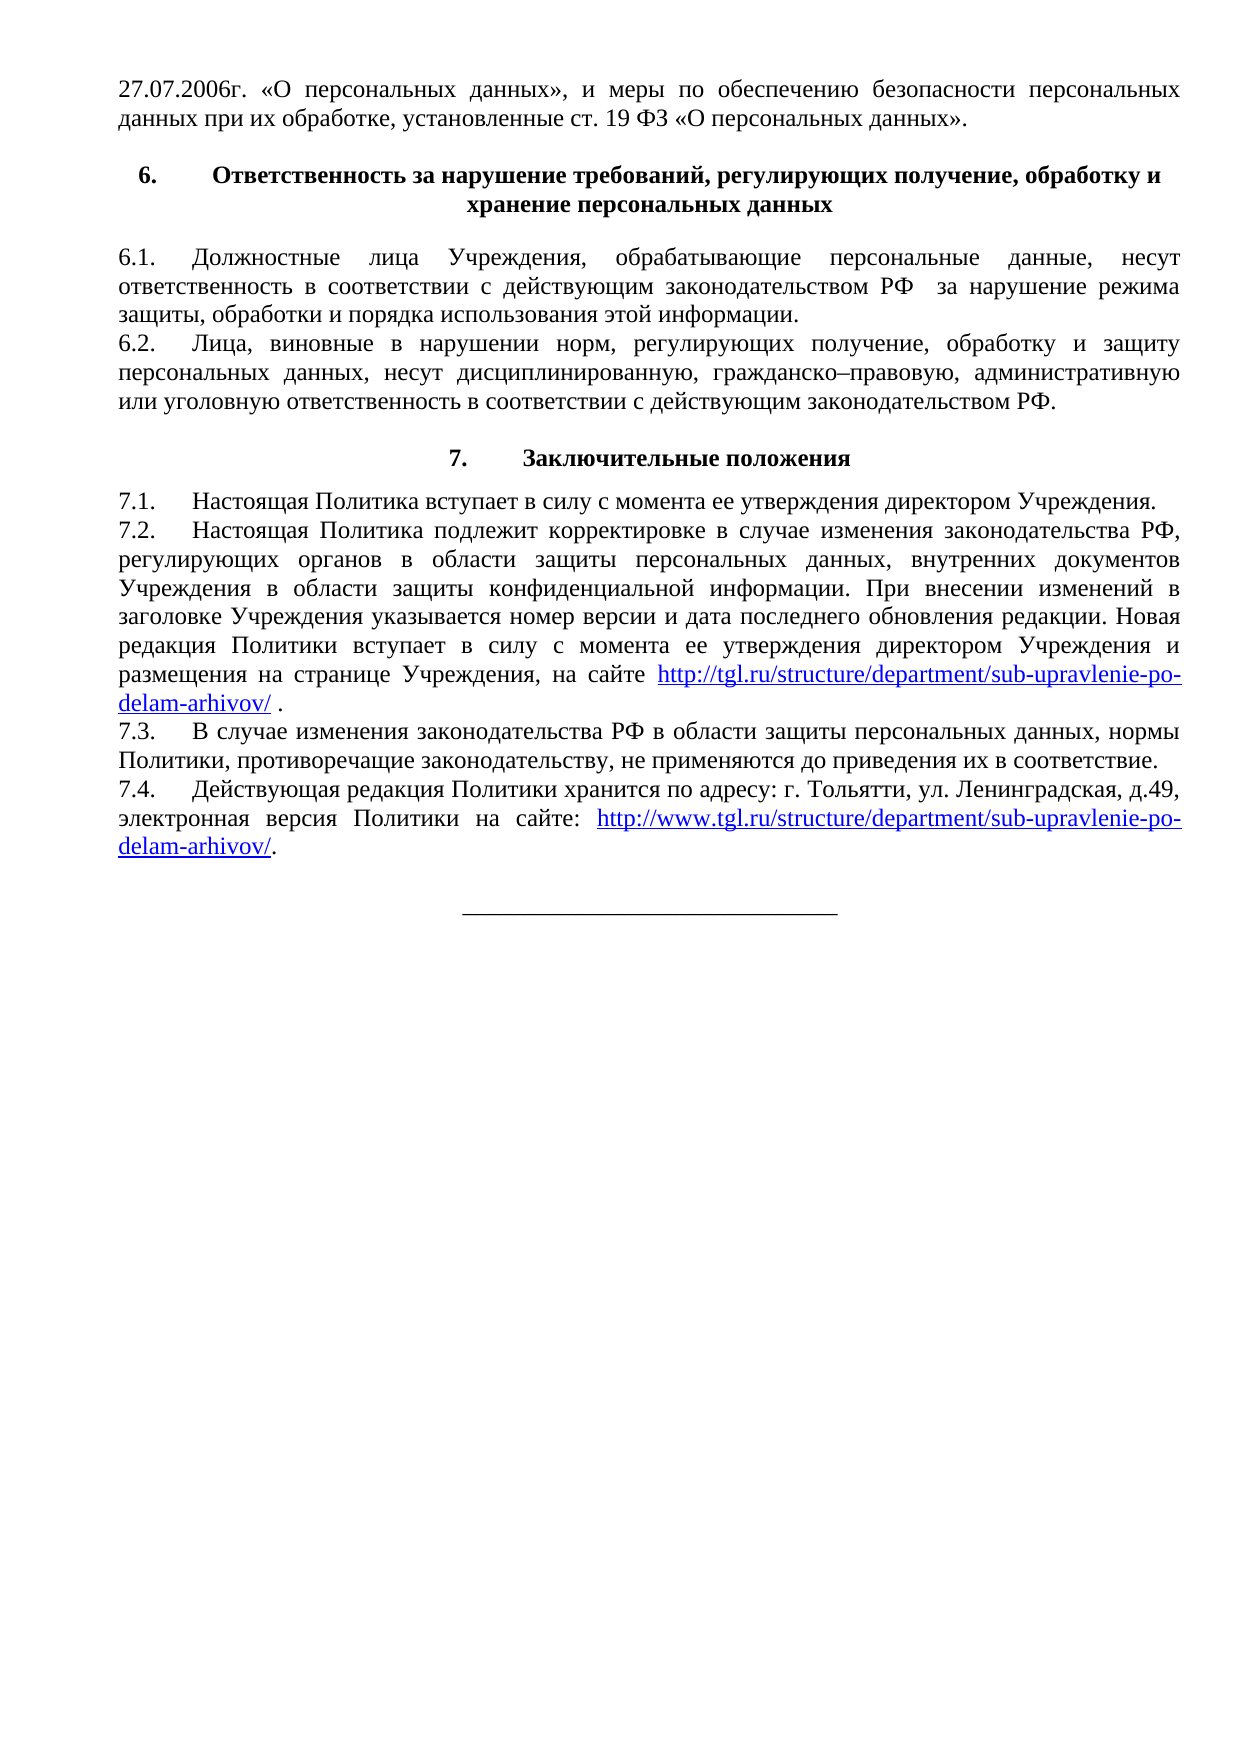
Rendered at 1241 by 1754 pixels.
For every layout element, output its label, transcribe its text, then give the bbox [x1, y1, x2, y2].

list В случае изменения законодательства РФ в области защиты персональных данных, нормы Политики, противоречащие законодательству, не применяются до приведения их в соответствие. [118, 716, 1181, 774]
text ______________________________ [118, 889, 1181, 918]
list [118, 74, 1181, 131]
list Ответственность за нарушение требований, регулирующих получение, обработку и хранение персональных данных [118, 160, 1181, 218]
list Действующая редакция Политики хранится по адресу: г. Тольятти, ул. Ленинградская, д.49, электронная версия Политики на сайте: http://www.tgl.ru/structure/department/sub-upravlenie-po-delam-arhivov/. [118, 774, 1181, 860]
list Настоящая Политика вступает в силу с момента ее утверждения директором Учреждения. [118, 486, 1181, 515]
list Настоящая Политика подлежит корректировке в случае изменения законодательства РФ, регулирующих органов в области защиты персональных данных, внутренних документов Учреждения в области защиты конфиденциальной информации. При внесении изменений в заголовке Учреждения указывается номер версии и дата последнего обновления редакции. Новая редакция Политики вступает в силу с момента ее утверждения директором Учреждения и размещения на странице Учреждения, на сайте http://tgl.ru/structure/department/sub-upravlenie-po-delam-arhivov/ . [118, 515, 1181, 716]
list Лица, виновные в нарушении норм, регулирующих получение, обработку и защиту персональных данных, несут дисциплинированную, гражданско–правовую, административную или уголовную ответственность в соответствии с действующим законодательством РФ. [118, 328, 1181, 414]
list Заключительные положения [118, 443, 1181, 472]
list Должностные лица Учреждения, обрабатывающие персональные данные, несут ответственность в соответствии с действующим законодательством РФ за нарушение режима защиты, обработки и порядка использования этой информации. [118, 242, 1181, 328]
